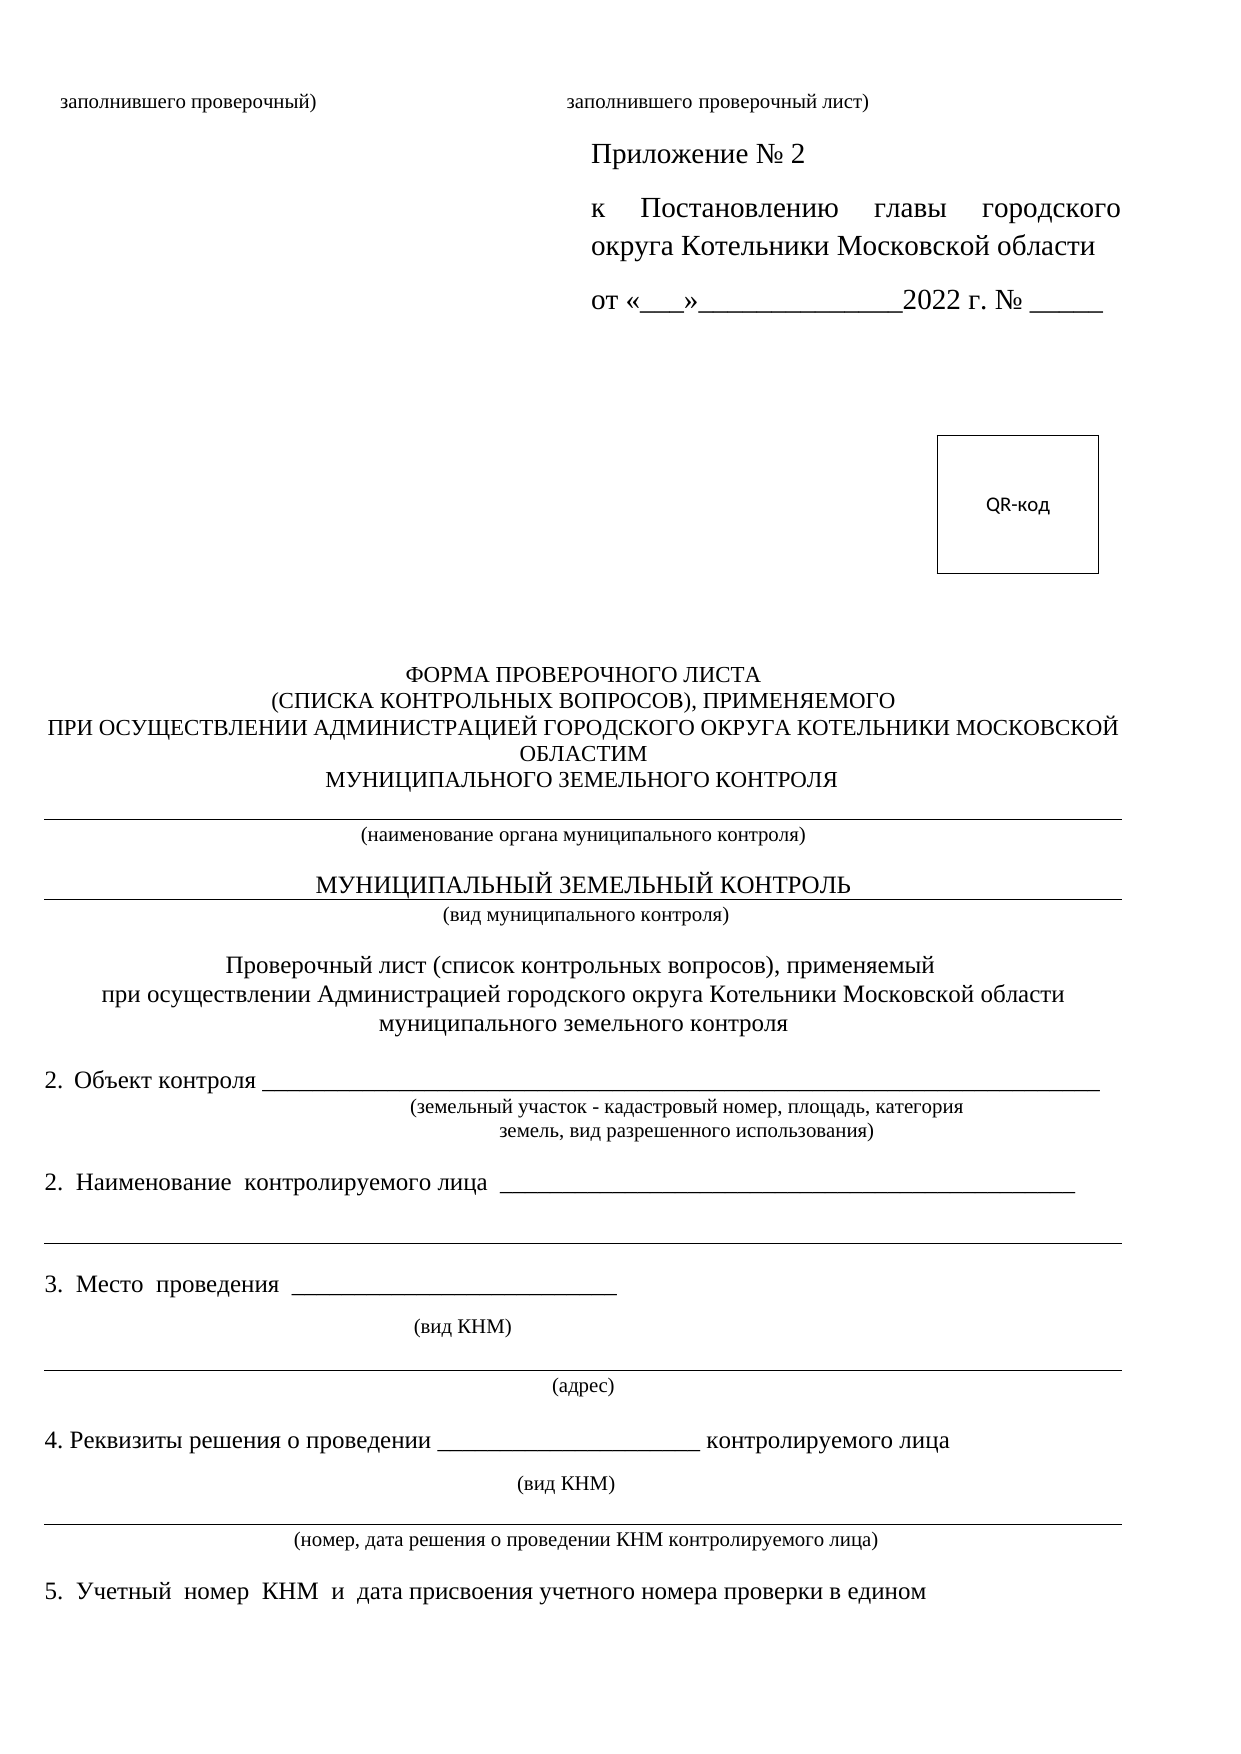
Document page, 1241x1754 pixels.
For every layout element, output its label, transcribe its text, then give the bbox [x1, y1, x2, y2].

text (земельный участок - кадастровый номер, площадь, категория земель, вид разрешенного использования) [399, 1093, 974, 1142]
text МУНИЦИПАЛЬНОГО ЗЕМЕЛЬНОГО КОНТРОЛЯ [44, 766, 1122, 793]
text Приложение № 2 [591, 136, 1121, 171]
text (вид КНМ) [413, 1314, 1122, 1338]
text Проверочный лист (список контрольных вопросов), применяемый при осуществлении Администрацией городского округа Котельники Московской области [44, 950, 1122, 1008]
text 5. Учетный номер КНМ и дата присвоения учетного номера проверки в едином [44, 1576, 1004, 1604]
text ФОРМА ПРОВЕРОЧНОГО ЛИСТА [44, 661, 1122, 687]
text МУНИЦИПАЛЬНЫЙ ЗЕМЕЛЬНЫЙ КОНТРОЛЬ [44, 870, 1122, 899]
text (адрес) [44, 1371, 1122, 1397]
text (СПИСКА КОНТРОЛЬНЫХ ВОПРОСОВ), ПРИМЕНЯЕМОГО [44, 687, 1122, 713]
text 4. Реквизиты решения о проведении _____________________ контролируемого лица [44, 1425, 1122, 1454]
text ПРИ ОСУЩЕСТВЛЕНИИ АДМИНИСТРАЦИЕЙ ГОРОДСКОГО ОКРУГА КОТЕЛЬНИКИ МОСКОВСКОЙ ОБЛАСТИМ [44, 713, 1122, 766]
text (наименование органа муниципального контроля) [44, 820, 1122, 846]
text 2. Наименование контролируемого лица ______________________________________________ [44, 1167, 1122, 1195]
text 3. Место проведения __________________________ [44, 1269, 1122, 1298]
text от «___»______________2022 г. № _____ [591, 282, 1121, 317]
text (номер, дата решения о проведении КНМ контролируемого лица) [44, 1525, 1122, 1551]
text (вид муниципального контроля) [44, 900, 1122, 926]
text к Постановлению главы городского округа Котельники Московской области [591, 191, 1121, 263]
table_header QR-код [938, 436, 1098, 573]
text муниципального земельного контроля [44, 1008, 1122, 1036]
list Объект контроля ___________________________________________________________________ [44, 1065, 1122, 1093]
text заполнившего проверочный) заполнившего проверочный лист) [44, 89, 1122, 113]
text (вид КНМ) [44, 1471, 1122, 1495]
